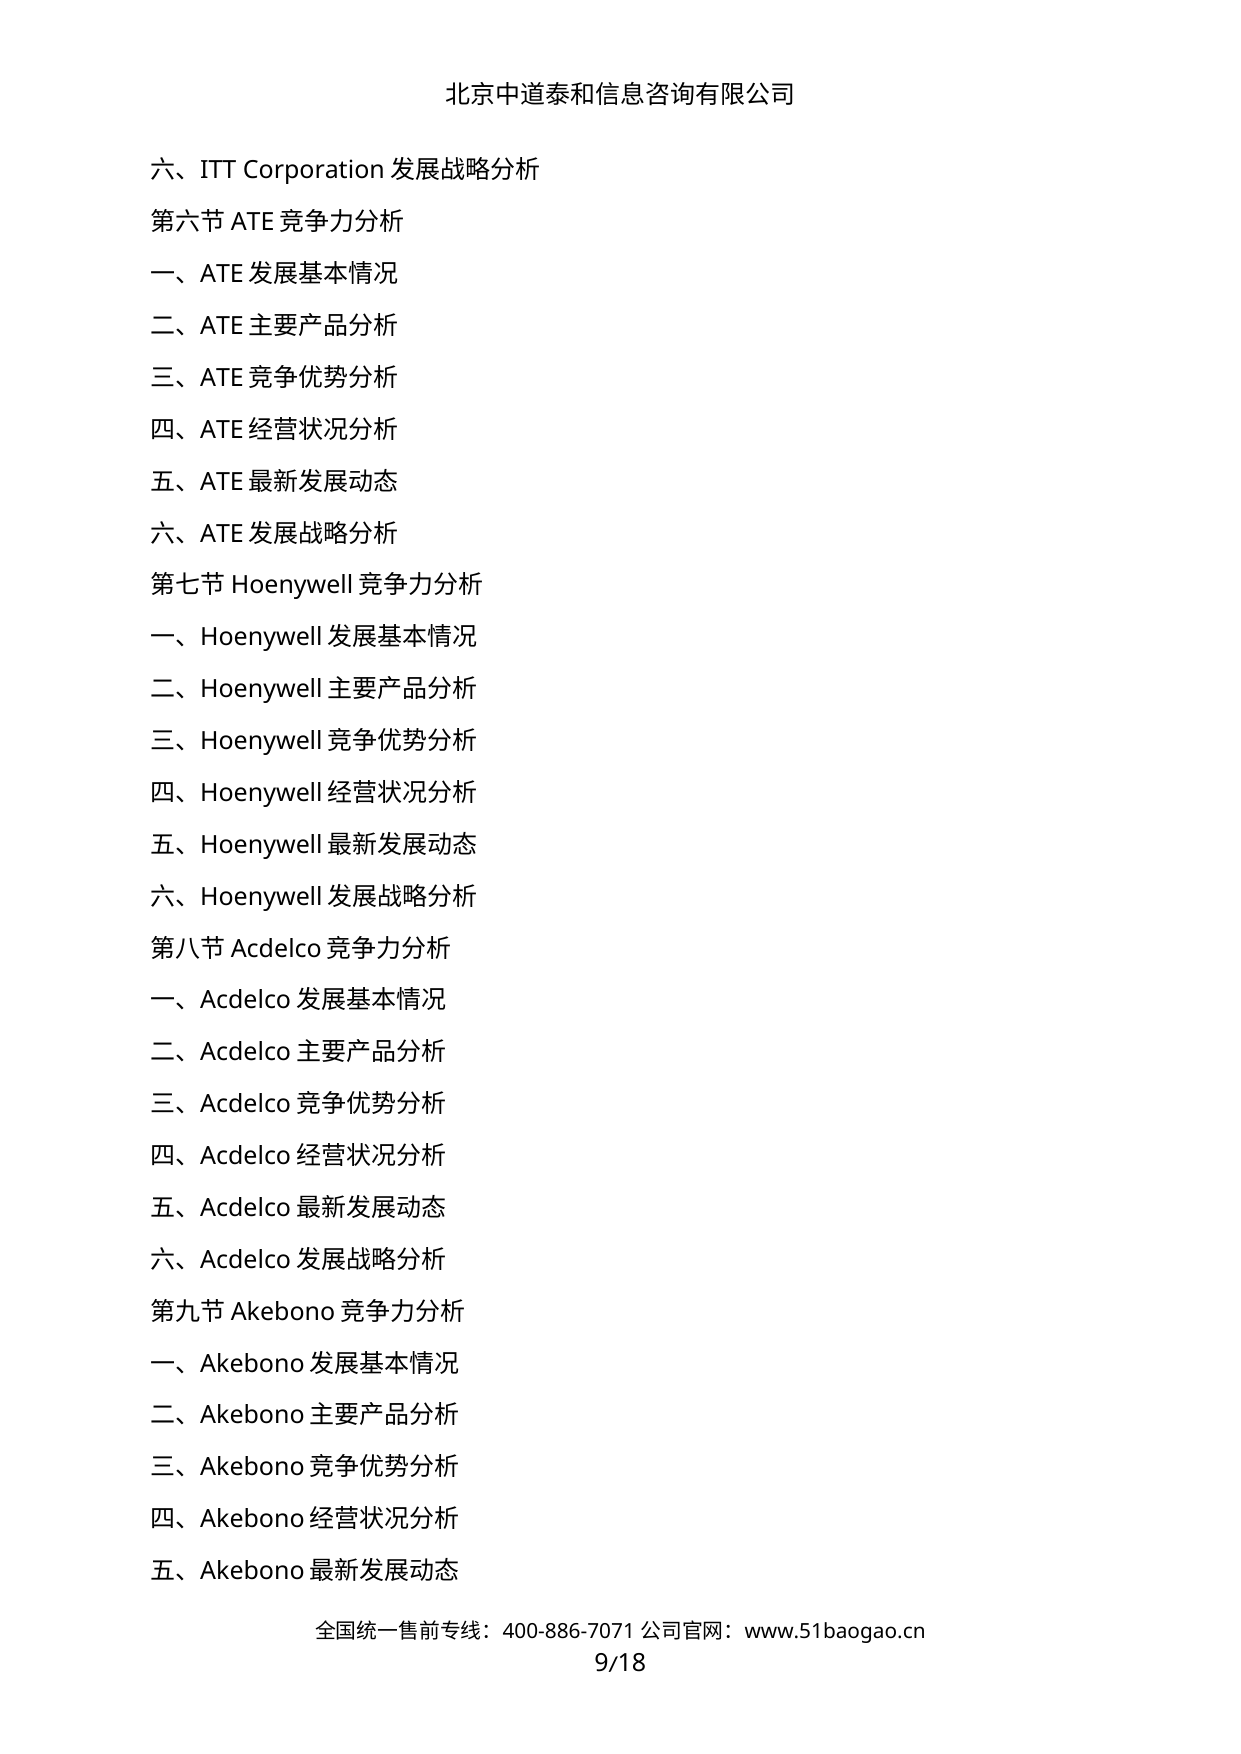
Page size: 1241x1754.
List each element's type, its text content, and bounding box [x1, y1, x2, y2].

text 三、ATE竞争优势分析 [150, 357, 1090, 394]
text 六、ATE发展战略分析 [150, 513, 1090, 549]
text 四、ATE经营状况分析 [150, 409, 1090, 446]
text 二、Acdelco主要产品分析 [150, 1032, 1090, 1068]
text 一、Hoenywell发展基本情况 [150, 617, 1090, 653]
text 第六节 ATE竞争力分析 [150, 202, 1090, 238]
text 第七节 Hoenywell竞争力分析 [150, 565, 1090, 601]
text 第八节 Acdelco竞争力分析 [150, 928, 1090, 964]
text 第九节 Akebono竞争力分析 [150, 1291, 1090, 1327]
text 一、ATE发展基本情况 [150, 254, 1090, 290]
text 四、Akebono经营状况分析 [150, 1499, 1090, 1535]
text 四、Hoenywell经营状况分析 [150, 772, 1090, 809]
text 二、Akebono主要产品分析 [150, 1395, 1090, 1431]
text 五、Hoenywell最新发展动态 [150, 824, 1090, 861]
text 二、ATE主要产品分析 [150, 306, 1090, 342]
text 五、Acdelco最新发展动态 [150, 1187, 1090, 1224]
text 一、Acdelco发展基本情况 [150, 980, 1090, 1016]
text 三、Akebono竞争优势分析 [150, 1447, 1090, 1483]
text 五、Akebono最新发展动态 [150, 1551, 1090, 1587]
text 一、Akebono发展基本情况 [150, 1343, 1090, 1379]
text 五、ATE最新发展动态 [150, 461, 1090, 497]
text 六、Hoenywell发展战略分析 [150, 876, 1090, 912]
text 二、Hoenywell主要产品分析 [150, 669, 1090, 705]
text 六、Acdelco发展战略分析 [150, 1239, 1090, 1276]
text 四、Acdelco经营状况分析 [150, 1136, 1090, 1172]
text 三、Hoenywell竞争优势分析 [150, 721, 1090, 757]
text 六、ITT Corporation发展战略分析 [150, 150, 1090, 186]
text 三、Acdelco竞争优势分析 [150, 1084, 1090, 1120]
